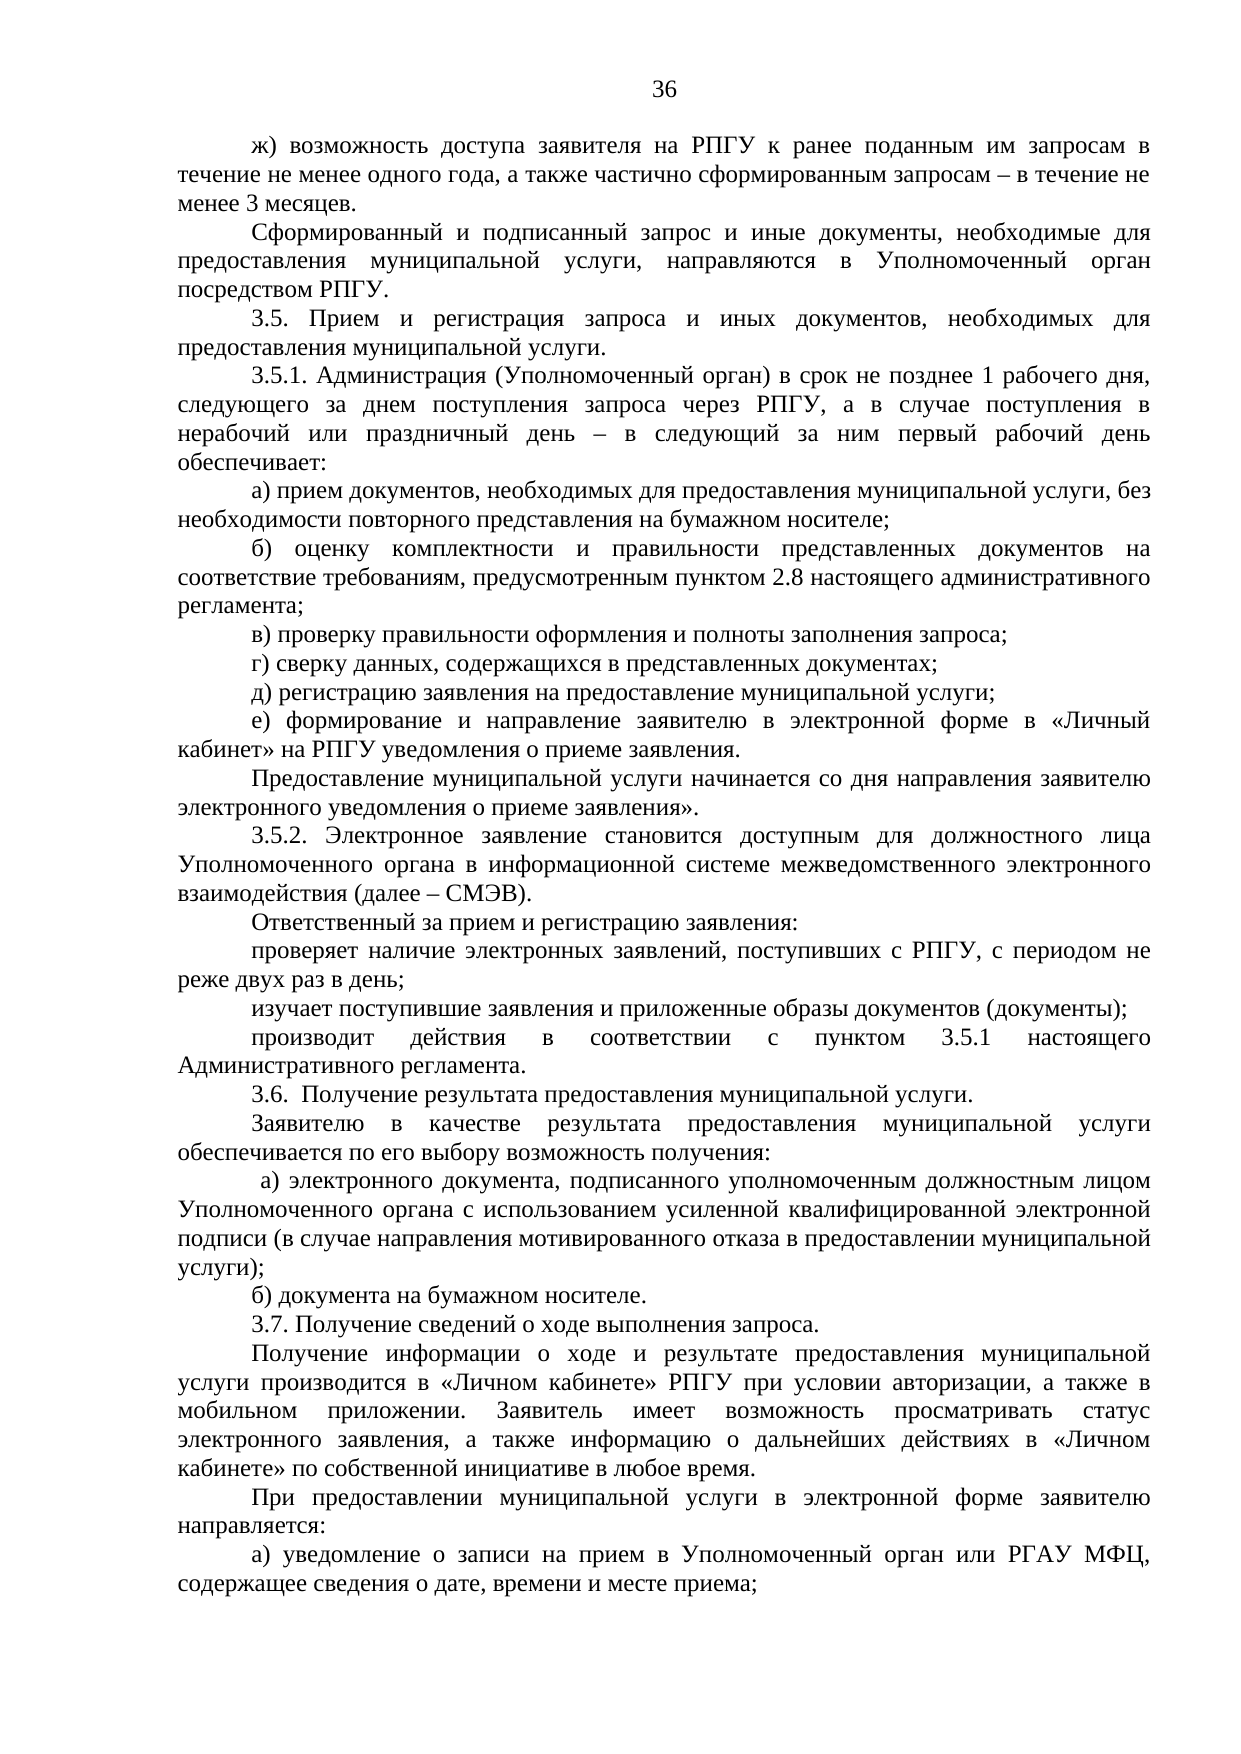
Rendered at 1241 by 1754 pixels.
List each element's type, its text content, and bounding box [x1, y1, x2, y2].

text изучает поступившие заявления и приложенные образы документов (документы); [177, 993, 1152, 1022]
text Сформированный и подписанный запрос и иные документы, необходимые для предоставления муниципальной услуги, направляются в Уполномоченный орган посредством РПГУ. [177, 217, 1152, 303]
text а) прием документов, необходимых для предоставления муниципальной услуги, без необходимости повторного представления на бумажном носителе; [177, 476, 1152, 533]
text При предоставлении муниципальной услуги в электронной форме заявителю направляется: [177, 1482, 1152, 1539]
text б) документа на бумажном носителе. [177, 1281, 1152, 1309]
text 3.5. Прием и регистрация запроса и иных документов, необходимых для предоставления муниципальной услуги. [177, 303, 1152, 361]
text 3.6. Получение результата предоставления муниципальной услуги. [177, 1079, 1152, 1108]
text Получение информации о ходе и результате предоставления муниципальной услуги производится в «Личном кабинете» РПГУ при условии авторизации, а также в мобильном приложении. Заявитель имеет возможность просматривать статус электронного заявления, а также информацию о дальнейших действиях в «Личном кабинете» по собственной инициативе в любое время. [177, 1338, 1152, 1482]
text е) формирование и направление заявителю в электронной форме в «Личный кабинет» на РПГУ уведомления о приеме заявления. [177, 706, 1152, 763]
text ж) возможность доступа заявителя на РПГУ к ранее поданным им запросам в течение не менее одного года, а также частично сформированным запросам – в течение не менее 3 месяцев. [177, 131, 1152, 217]
text 3.5.2. Электронное заявление становится доступным для должностного лица Уполномоченного органа в информационной системе межведомственного электронного взаимодействия (далее – СМЭВ). [177, 821, 1152, 907]
text Заявителю в качестве результата предоставления муниципальной услуги обеспечивается по его выбору возможность получения: [177, 1108, 1152, 1166]
text в) проверку правильности оформления и полноты заполнения запроса; [177, 619, 1152, 648]
text производит действия в соответствии с пунктом 3.5.1 настоящего Административного регламента. [177, 1022, 1152, 1079]
text г) сверку данных, содержащихся в представленных документах; [177, 648, 1152, 677]
text 3.7. Получение сведений о ходе выполнения запроса. [177, 1309, 1152, 1338]
text проверяет наличие электронных заявлений, поступивших с РПГУ, с периодом не реже двух раз в день; [177, 936, 1152, 993]
text Ответственный за прием и регистрацию заявления: [177, 907, 1152, 936]
text Предоставление муниципальной услуги начинается со дня направления заявителю электронного уведомления о приеме заявления». [177, 763, 1152, 821]
text д) регистрацию заявления на предоставление муниципальной услуги; [177, 677, 1152, 706]
text а) уведомление о записи на прием в Уполномоченный орган или РГАУ МФЦ, содержащее сведения о дате, времени и месте приема; [177, 1539, 1152, 1597]
text 3.5.1. Администрация (Уполномоченный орган) в срок не позднее 1 рабочего дня, следующего за днем поступления запроса через РПГУ, а в случае поступления в нерабочий или праздничный день – в следующий за ним первый рабочий день обеспечивает: [177, 361, 1152, 476]
text б) оценку комплектности и правильности представленных документов на соответствие требованиям, предусмотренным пунктом 2.8 настоящего административного регламента; [177, 533, 1152, 619]
text а) электронного документа, подписанного уполномоченным должностным лицом Уполномоченного органа с использованием усиленной квалифицированной электронной подписи (в случае направления мотивированного отказа в предоставлении муниципальной услуги); [177, 1166, 1152, 1281]
